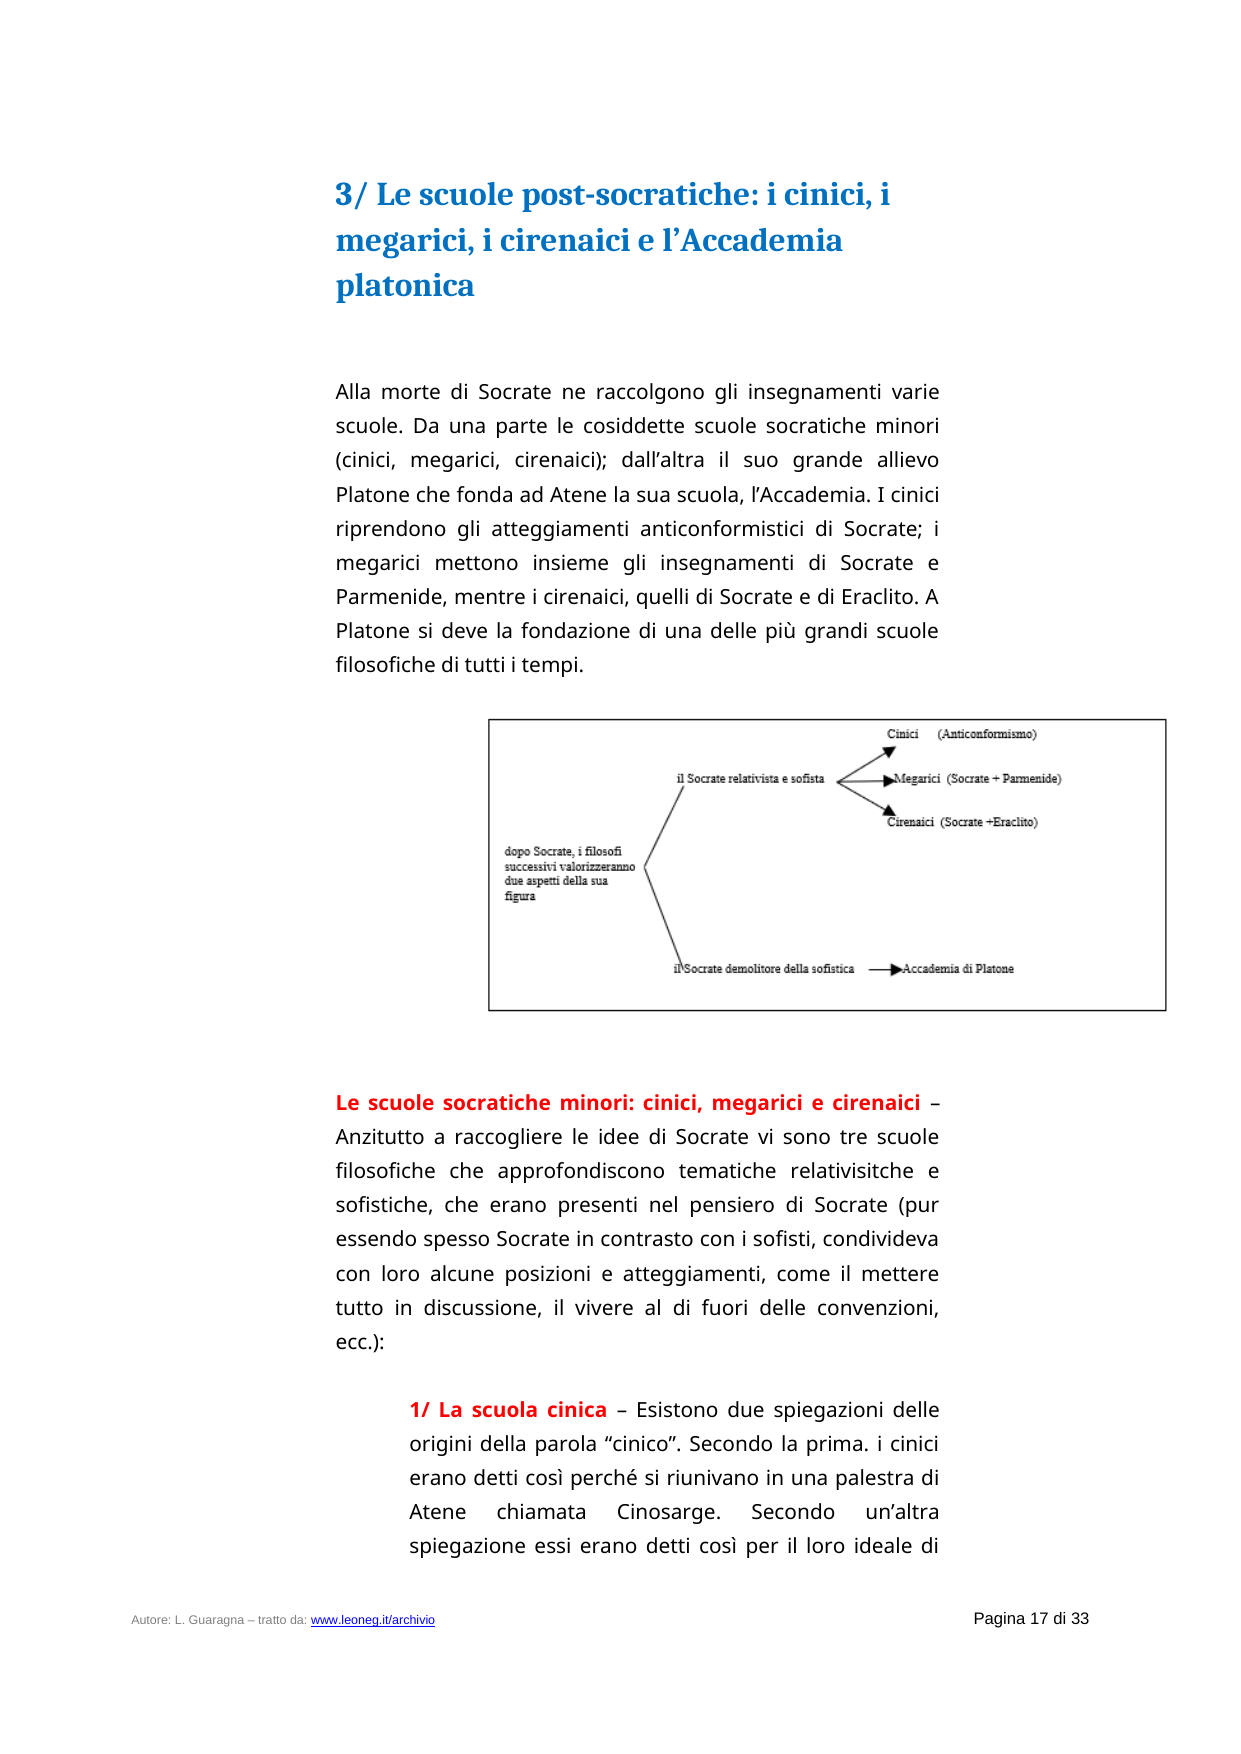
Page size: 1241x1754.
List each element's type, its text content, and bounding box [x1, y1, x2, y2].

text Le scuole socratiche minori: cinici, megarici e cirenaici – Anzitutto a raccogliere le idee di Socrate vi sono tre scuole filosofiche che approfondiscono tematiche relativisitche e sofistiche, che erano presenti nel pensiero di Socrate (pur essendo spesso Socrate in contrasto con i sofisti, condivideva con loro alcune posizioni e atteggiamenti, come il mettere tutto in discussione, il vivere al di fuori delle convenzioni, ecc.): [335, 1088, 940, 1355]
subtitle 3/ Le scuole post-socratiche: i cinici, i megarici, i cirenaici e l’Accademia platonica [335, 175, 940, 305]
picture [482, 714, 1173, 1019]
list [409, 1395, 940, 1559]
text Alla morte di Socrate ne raccolgono gli insegnamenti varie scuole. Da una parte le cosiddette scuole socratiche minori (cinici, megarici, cirenaici); dall’altra il suo grande allievo Platone che fonda ad Atene la sua scuola, l’Accademia. I cinici riprendono gli atteggiamenti anticonformistici di Socrate; i megarici mettono insieme gli insegnamenti di Socrate e Parmenide, mentre i cirenaici, quelli di Socrate e di Eraclito. A Platone si deve la fondazione di una delle più grandi scuole filosofiche di tutti i tempi. [335, 377, 940, 678]
